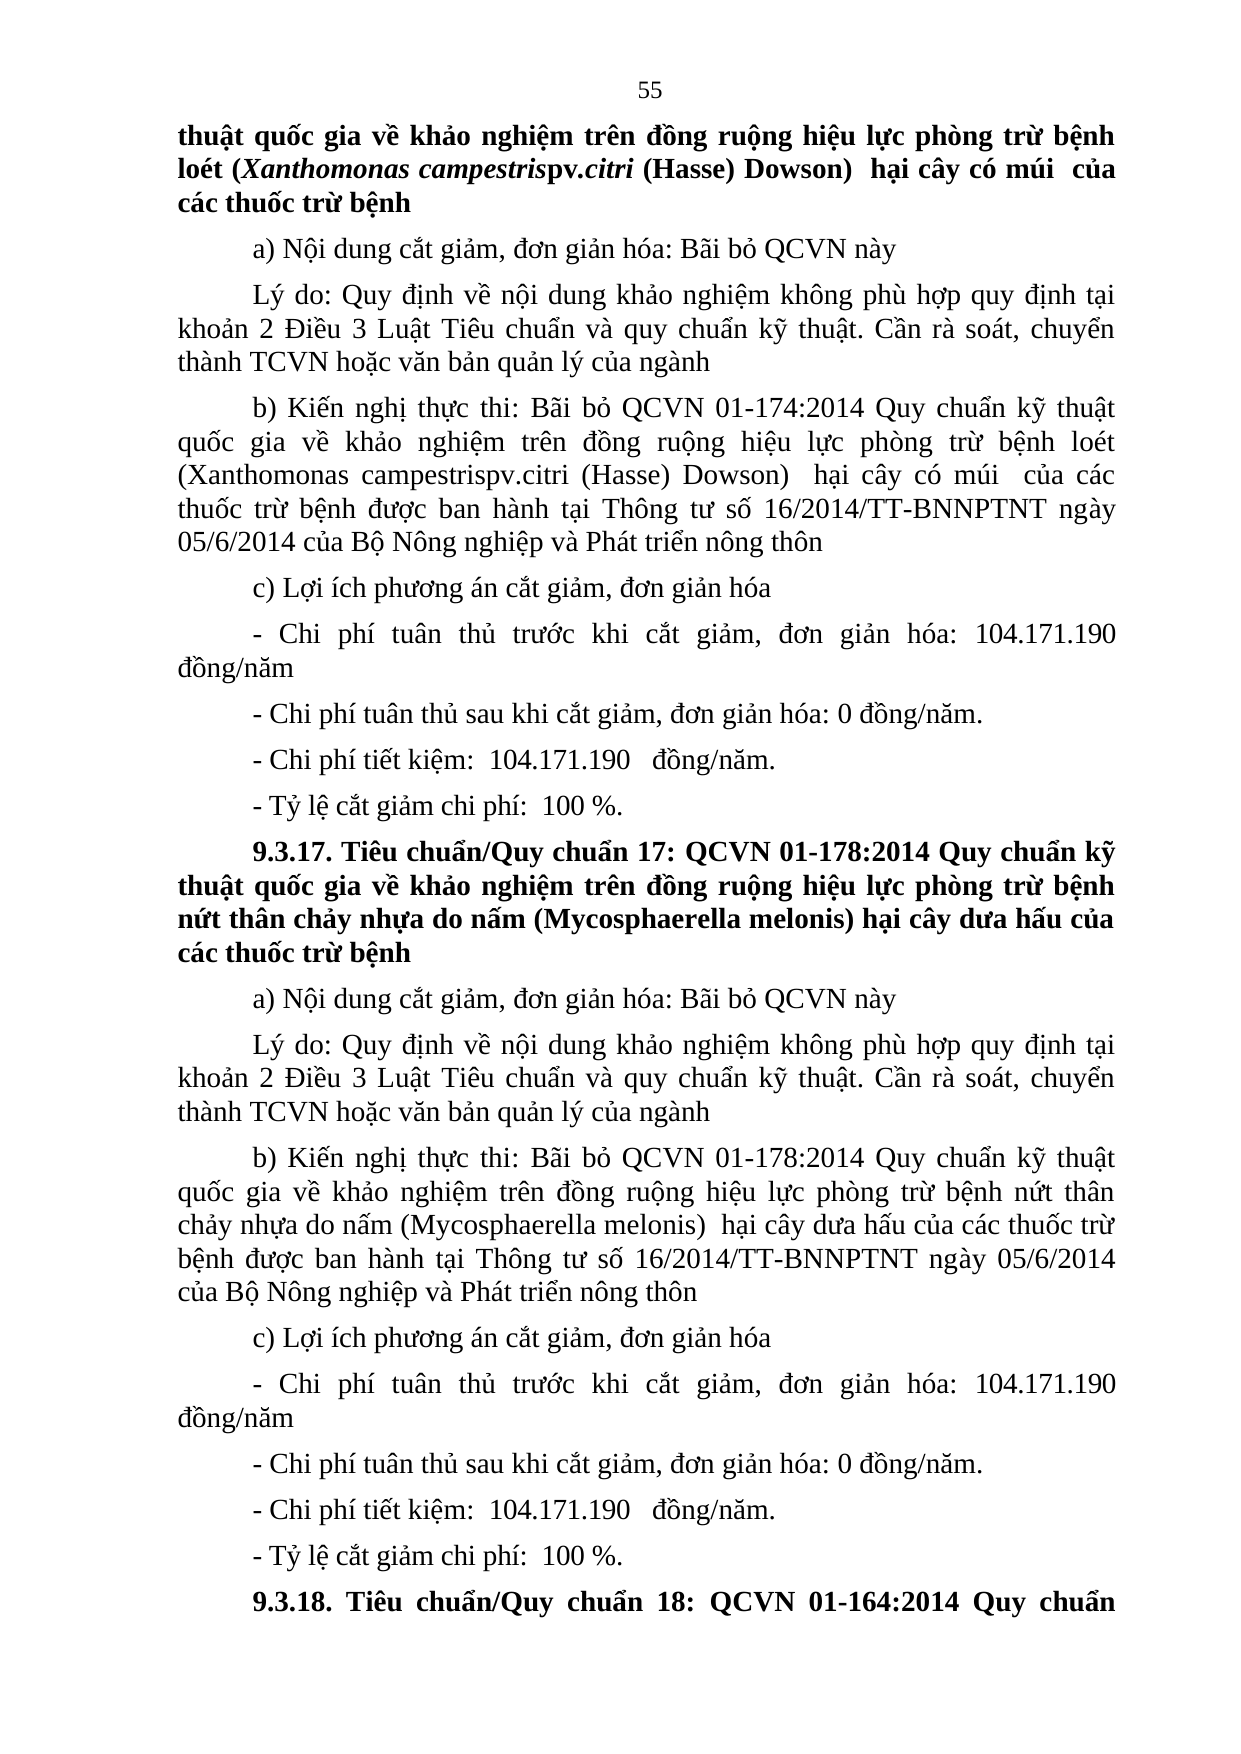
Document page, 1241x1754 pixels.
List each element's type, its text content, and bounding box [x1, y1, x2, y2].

text c) Lợi ích phương án cắt giảm, đơn giản hóa [177, 1320, 1116, 1354]
text - Chi phí tiết kiệm: 104.171.190 đồng/năm. [177, 1492, 1116, 1526]
text b) Kiến nghị thực thi: Bãi bỏ QCVN 01-174:2014 Quy chuẩn kỹ thuật quốc gia về khảo nghiệm trên đồng ruộng hiệu lực phòng trừ bệnh loét (Xanthomonas campestrispv.citri (Hasse) Dowson) hại cây có múi của các thuốc trừ bệnh được ban hành tại Thông tư số 16/2014/TT-BNNPTNT ngày 05/6/2014 của Bộ Nông nghiệp và Phát triển nông thôn [177, 390, 1116, 558]
text - Chi phí tuân thủ trước khi cắt giảm, đơn giản hóa: 104.171.190 đồng/năm [177, 617, 1116, 684]
text a) Nội dung cắt giảm, đơn giản hóa: Bãi bỏ QCVN này [177, 981, 1116, 1014]
text c) Lợi ích phương án cắt giảm, đơn giản hóa [177, 571, 1116, 604]
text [177, 1584, 1116, 1618]
text 9.3.17. Tiêu chuẩn/Quy chuẩn 17: QCVN 01-178:2014 Quy chuẩn kỹ thuật quốc gia về khảo nghiệm trên đồng ruộng hiệu lực phòng trừ bệnh nứt thân chảy nhựa do nấm (Mycosphaerella melonis) hại cây dưa hấu của các thuốc trừ bệnh [177, 834, 1116, 968]
text Lý do: Quy định về nội dung khảo nghiệm không phù hợp quy định tại khoản 2 Điều 3 Luật Tiêu chuẩn và quy chuẩn kỹ thuật. Cần rà soát, chuyển thành TCVN hoặc văn bản quản lý của ngành [177, 1027, 1116, 1128]
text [177, 118, 1116, 219]
text a) Nội dung cắt giảm, đơn giản hóa: Bãi bỏ QCVN này [177, 231, 1116, 265]
text - Chi phí tuân thủ trước khi cắt giảm, đơn giản hóa: 104.171.190 đồng/năm [177, 1366, 1116, 1433]
text - Chi phí tiết kiệm: 104.171.190 đồng/năm. [177, 742, 1116, 776]
text b) Kiến nghị thực thi: Bãi bỏ QCVN 01-178:2014 Quy chuẩn kỹ thuật quốc gia về khảo nghiệm trên đồng ruộng hiệu lực phòng trừ bệnh nứt thân chảy nhựa do nấm (Mycosphaerella melonis) hại cây dưa hấu của các thuốc trừ bệnh được ban hành tại Thông tư số 16/2014/TT-BNNPTNT ngày 05/6/2014 của Bộ Nông nghiệp và Phát triển nông thôn [177, 1140, 1116, 1308]
text - Tỷ lệ cắt giảm chi phí: 100 %. [177, 1538, 1116, 1572]
text Lý do: Quy định về nội dung khảo nghiệm không phù hợp quy định tại khoản 2 Điều 3 Luật Tiêu chuẩn và quy chuẩn kỹ thuật. Cần rà soát, chuyển thành TCVN hoặc văn bản quản lý của ngành [177, 277, 1116, 378]
text - Tỷ lệ cắt giảm chi phí: 100 %. [177, 788, 1116, 822]
text - Chi phí tuân thủ sau khi cắt giảm, đơn giản hóa: 0 đồng/năm. [177, 1446, 1116, 1479]
text - Chi phí tuân thủ sau khi cắt giảm, đơn giản hóa: 0 đồng/năm. [177, 696, 1116, 730]
